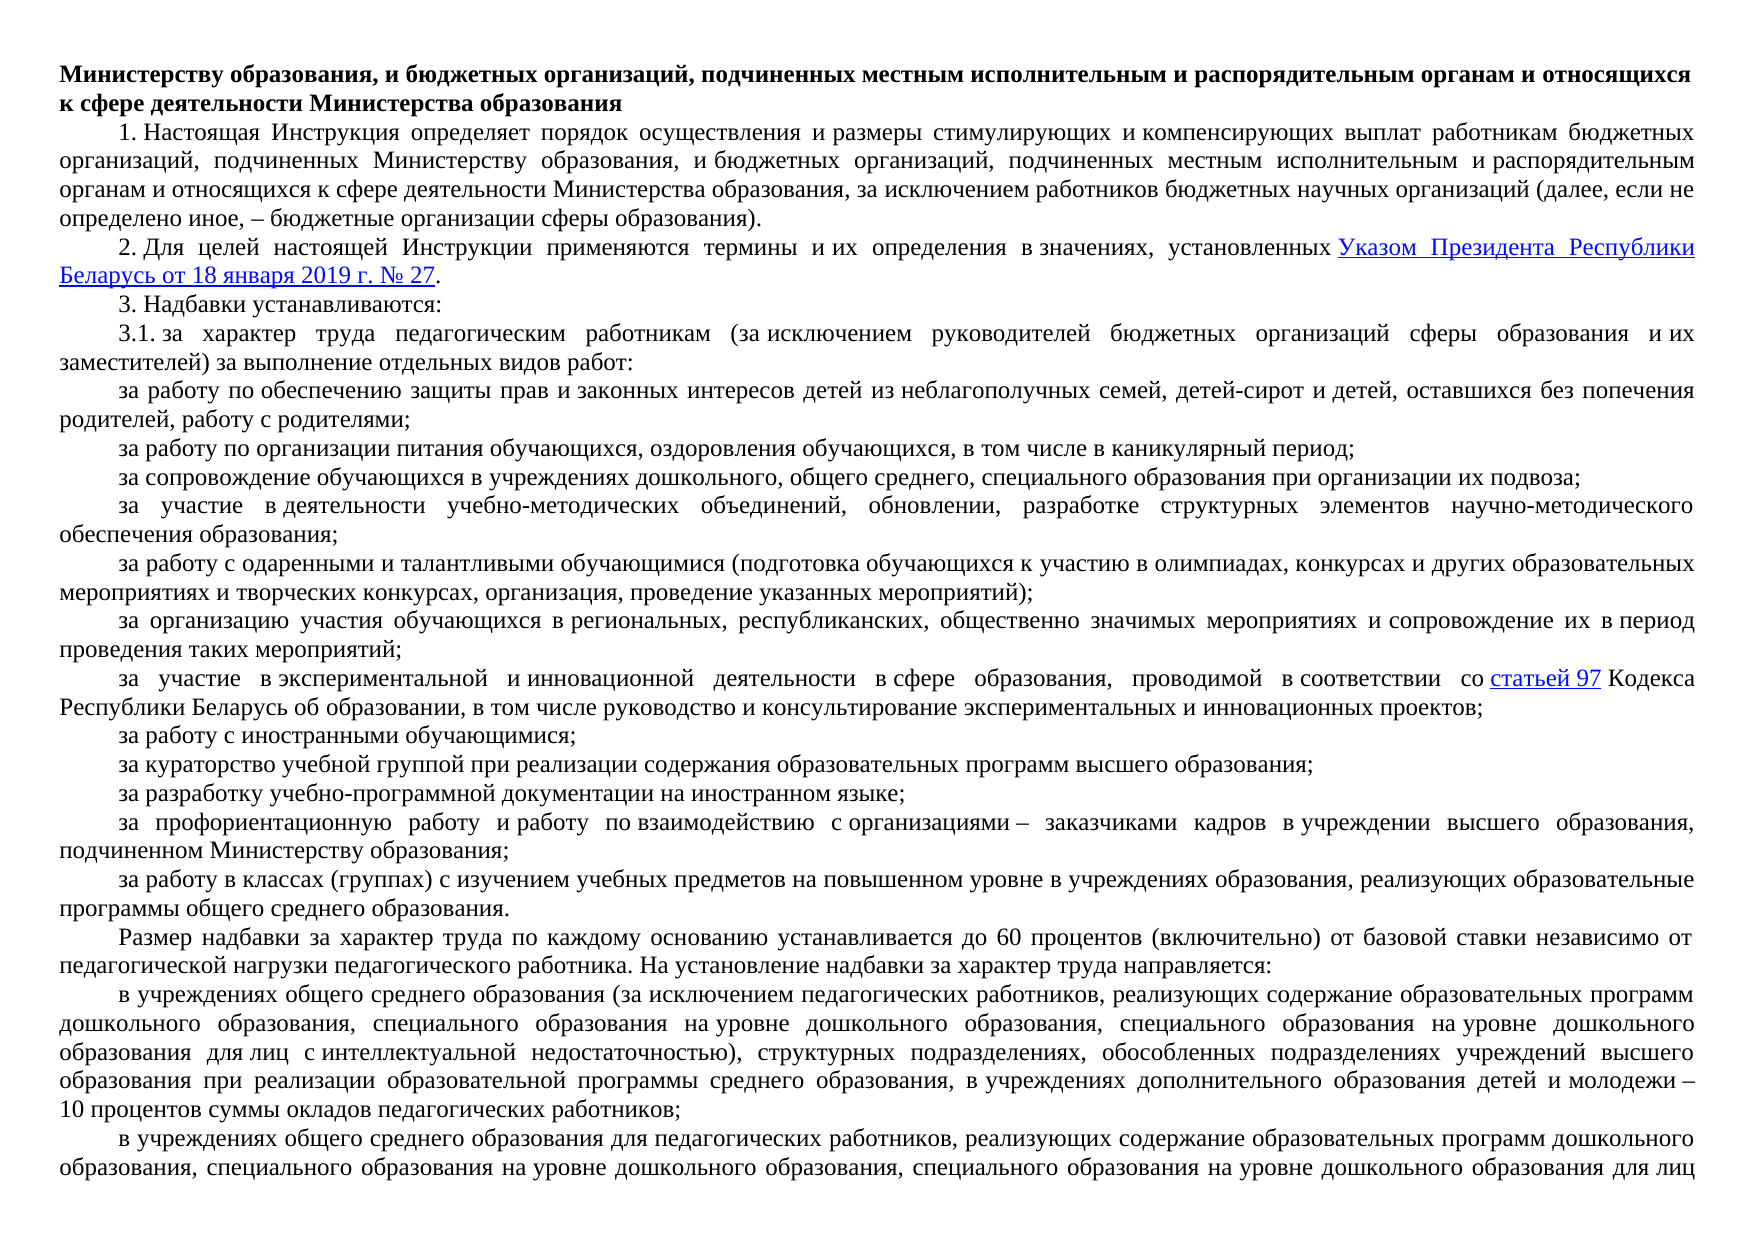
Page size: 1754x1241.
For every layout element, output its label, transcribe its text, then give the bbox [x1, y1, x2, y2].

text за работу по обеспечению защиты прав и законных интересов детей из неблагополучных семей, детей-сирот и детей, оставшихся без попечения родителей, работу с родителями; [59, 375, 1695, 433]
text за работу с иностранными обучающимися; [59, 720, 1695, 749]
text 2. Для целей настоящей Инструкции применяются термины и их определения в значениях, установленных Указом Президента Республики Беларусь от 18 января 2019 г. № 27. [59, 232, 1695, 289]
text Размер надбавки за характер труда по каждому основанию устанавливается до 60 процентов (включительно) от базовой ставки независимо от педагогической нагрузки педагогического работника. На установление надбавки за характер труда направляется: [59, 922, 1695, 979]
text за разработку учебно-программной документации на иностранном языке; [59, 778, 1695, 807]
text за участие в деятельности учебно-методических объединений, обновлении, разработке структурных элементов научно-методического обеспечения образования; [59, 490, 1695, 548]
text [59, 59, 1695, 117]
text за работу в классах (группах) с изучением учебных предметов на повышенном уровне в учреждениях образования, реализующих образовательные программы общего среднего образования. [59, 864, 1695, 922]
text за сопровождение обучающихся в учреждениях дошкольного, общего среднего, специального образования при организации их подвоза; [59, 462, 1695, 490]
text за участие в экспериментальной и инновационной деятельности в сфере образования, проводимой в соответствии со статьей 97 Кодекса Республики Беларусь об образовании, в том числе руководство и консультирование экспериментальных и инновационных проектов; [59, 663, 1695, 720]
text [59, 1123, 1695, 1180]
text за профориентационную работу и работу по взаимодействию с организациями – заказчиками кадров в учреждении высшего образования, подчиненном Министерству образования; [59, 807, 1695, 864]
text в учреждениях общего среднего образования (за исключением педагогических работников, реализующих содержание образовательных программ дошкольного образования, специального образования на уровне дошкольного образования, специального образования на уровне дошкольного образования для лиц с интеллектуальной недостаточностью), структурных подразделениях, обособленных подразделениях учреждений высшего образования при реализации образовательной программы среднего образования, в учреждениях дополнительного образования детей и молодежи – 10 процентов суммы окладов педагогических работников; [59, 979, 1695, 1123]
text за организацию участия обучающихся в региональных, республиканских, общественно значимых мероприятиях и сопровождение их в период проведения таких мероприятий; [59, 605, 1695, 663]
text 3. Надбавки устанавливаются: [59, 289, 1695, 318]
text за работу с одаренными и талантливыми обучающимися (подготовка обучающихся к участию в олимпиадах, конкурсах и других образовательных мероприятиях и творческих конкурсах, организация, проведение указанных мероприятий); [59, 548, 1695, 605]
text за кураторство учебной группой при реализации содержания образовательных программ высшего образования; [59, 749, 1695, 778]
text 1. Настоящая Инструкция определяет порядок осуществления и размеры стимулирующих и компенсирующих выплат работникам бюджетных организаций, подчиненных Министерству образования, и бюджетных организаций, подчиненных местным исполнительным и распорядительным органам и относящихся к сфере деятельности Министерства образования, за исключением работников бюджетных научных организаций (далее, если не определено иное, – бюджетные организации сферы образования). [59, 117, 1695, 232]
text за работу по организации питания обучающихся, оздоровления обучающихся, в том числе в каникулярный период; [59, 433, 1695, 462]
text 3.1. за характер труда педагогическим работникам (за исключением руководителей бюджетных организаций сферы образования и их заместителей) за выполнение отдельных видов работ: [59, 318, 1695, 375]
